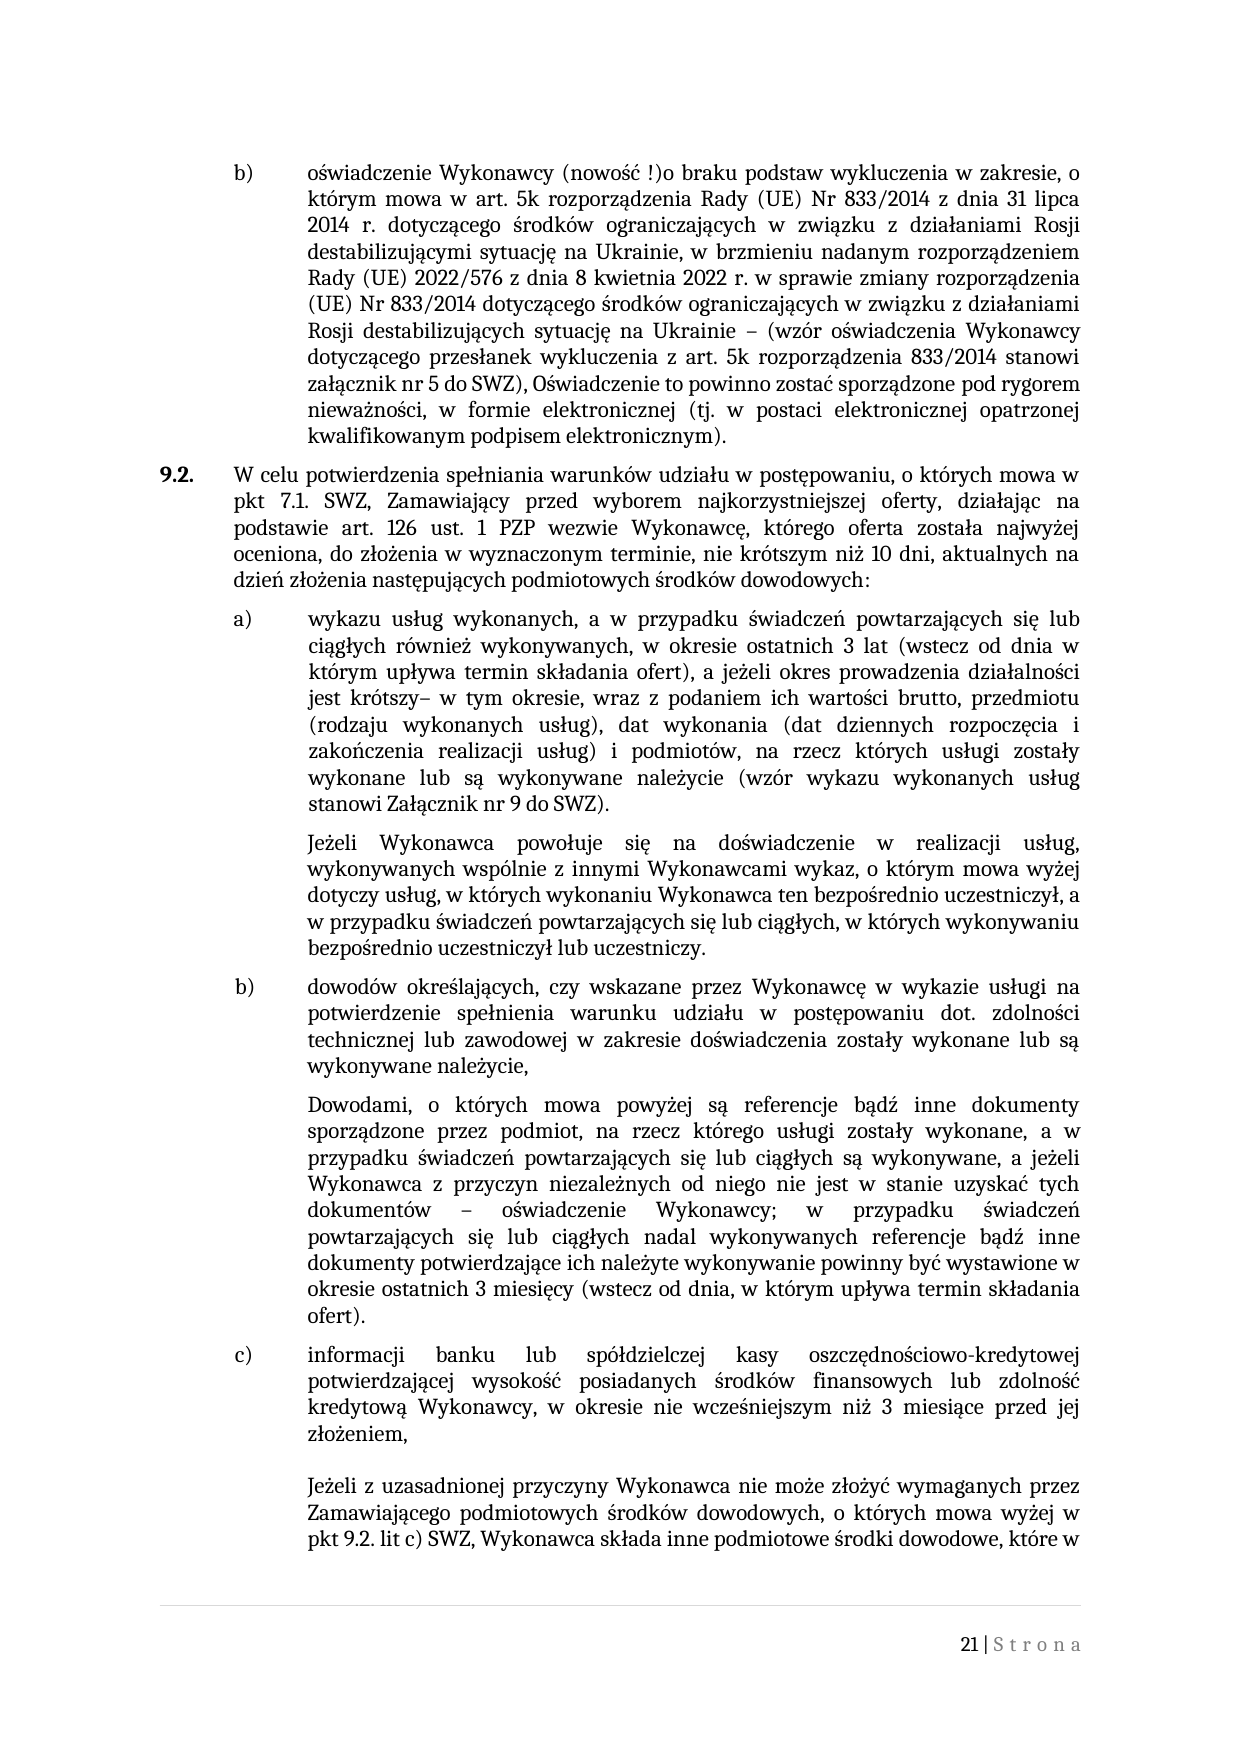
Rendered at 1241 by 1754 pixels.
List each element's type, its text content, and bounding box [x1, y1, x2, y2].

list wykazu usług wykonanych, a w przypadku świadczeń powtarzających się lub ciągłych również wykonywanych, w okresie ostatnich 3 lat (wstecz od dnia w którym upływa termin składania ofert), a jeżeli okres prowadzenia działalności jest krótszy– w tym okresie, wraz z podaniem ich wartości brutto, przedmiotu (rodzaju wykonanych usług), dat wykonania (dat dziennych rozpoczęcia i zakończenia realizacji usług) i podmiotów, na rzecz których usługi zostały wykonane lub są wykonywane należycie (wzór wykazu wykonanych usług stanowi Załącznik nr 9 do SWZ). [233, 606, 1081, 817]
list b) dowodów określających, czy wskazane przez Wykonawcę w wykazie usługi na potwierdzenie spełnienia warunku udziału w postępowaniu dot. zdolności technicznej lub zawodowej w zakresie doświadczenia zostały wykonane lub są wykonywane należycie, [234, 974, 1081, 1079]
text b) oświadczenie Wykonawcy (nowość !)o braku podstaw wykluczenia w zakresie, o którym mowa w art. 5k rozporządzenia Rady (UE) Nr 833/2014 z dnia 31 lipca 2014 r. dotyczącego środków ograniczających w związku z działaniami Rosji destabilizującymi sytuację na Ukrainie, w brzmieniu nadanym rozporządzeniem Rady (UE) 2022/576 z dnia 8 kwietnia 2022 r. w sprawie zmiany rozporządzenia (UE) Nr 833/2014 dotyczącego środków ograniczających w związku z działaniami Rosji destabilizujących sytuację na Ukrainie – (wzór oświadczenia Wykonawcy dotyczącego przesłanek wykluczenia z art. 5k rozporządzenia 833/2014 stanowi załącznik nr 5 do SWZ), Oświadczenie to powinno zostać sporządzone pod rygorem nieważności, w formie elektronicznej (tj. w postaci elektronicznej opatrzonej kwalifikowanym podpisem elektronicznym). [233, 159, 1081, 449]
text Jeżeli Wykonawca powołuje się na doświadczenie w realizacji usług, wykonywanych wspólnie z innymi Wykonawcami wykaz, o którym mowa wyżej dotyczy usług, w których wykonaniu Wykonawca ten bezpośrednio uczestniczył, a w przypadku świadczeń powtarzających się lub ciągłych, w których wykonywaniu bezpośrednio uczestniczył lub uczestniczy. [307, 829, 1081, 961]
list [234, 1341, 1081, 1552]
text 9.2. W celu potwierdzenia spełniania warunków udziału w postępowaniu, o których mowa w pkt 7.1. SWZ, Zamawiający przed wyborem najkorzystniejszej oferty, działając na podstawie art. 126 ust. 1 PZP wezwie Wykonawcę, którego oferta została najwyżej oceniona, do złożenia w wyznaczonym terminie, nie krótszym niż 10 dni, aktualnych na dzień złożenia następujących podmiotowych środków dowodowych: [159, 462, 1081, 594]
list Dowodami, o których mowa powyżej są referencje bądź inne dokumenty sporządzone przez podmiot, na rzecz którego usługi zostały wykonane, a w przypadku świadczeń powtarzających się lub ciągłych są wykonywane, a jeżeli Wykonawca z przyczyn niezależnych od niego nie jest w stanie uzyskać tych dokumentów – oświadczenie Wykonawcy; w przypadku świadczeń powtarzających się lub ciągłych nadal wykonywanych referencje bądź inne dokumenty potwierdzające ich należyte wykonywanie powinny być wystawione w okresie ostatnich 3 miesięcy (wstecz od dnia, w którym upływa termin składania ofert). [307, 1092, 1081, 1329]
